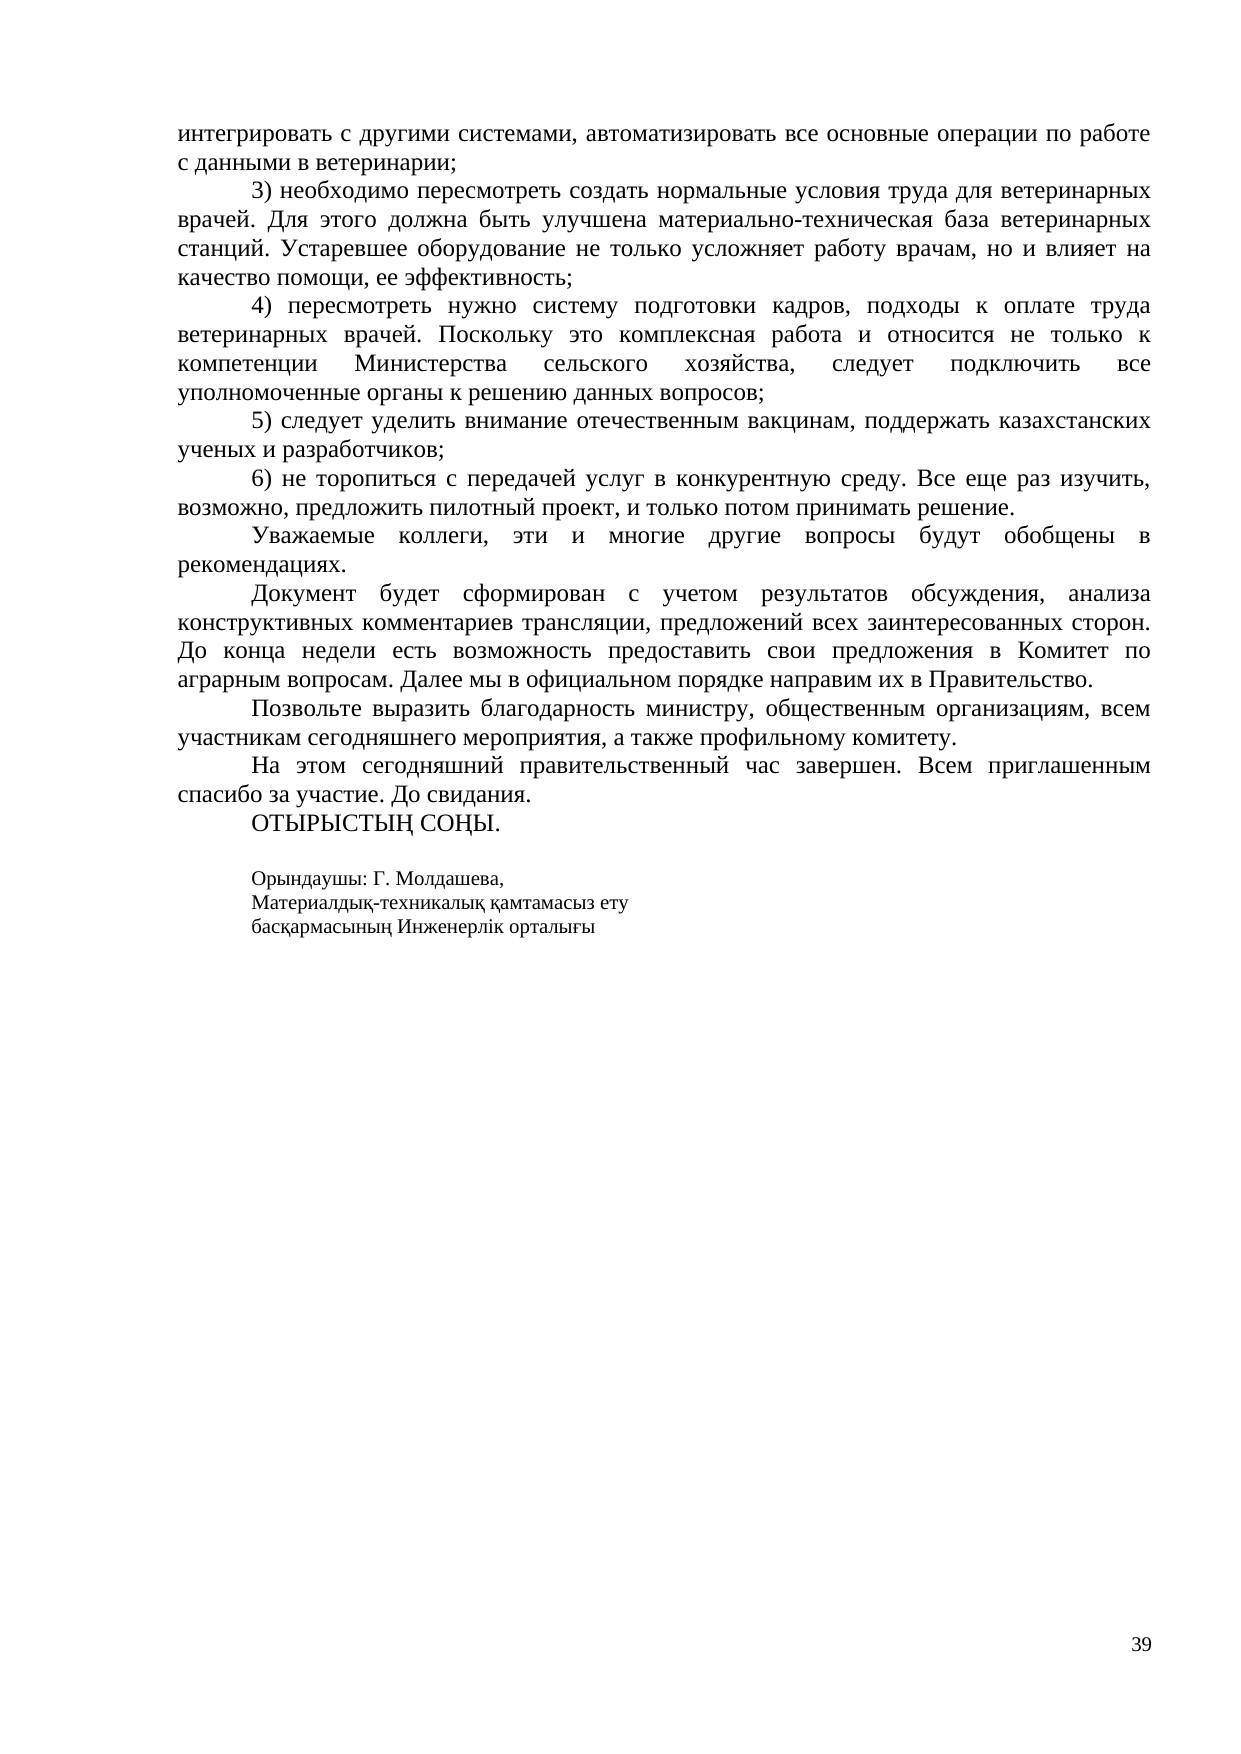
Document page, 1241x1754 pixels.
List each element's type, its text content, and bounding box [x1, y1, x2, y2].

text Орындаушы: Г. Молдашева, [177, 866, 1152, 890]
text ОТЫРЫСТЫҢ СОҢЫ. [177, 808, 1152, 837]
text Уважаемые коллеги, эти и многие другие вопросы будут обобщены в рекомендациях. [177, 521, 1152, 578]
text басқармасының Инженерлік орталығы [177, 914, 1152, 938]
text На этом сегодняшний правительственный час завершен. Всем приглашенным спасибо за участие. До свидания. [177, 751, 1152, 808]
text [177, 118, 1152, 176]
text 5) следует уделить внимание отечественным вакцинам, поддержать казахстанских ученых и разработчиков; [177, 406, 1152, 463]
text Материалдық-техникалық қамтамасыз ету [177, 890, 1152, 914]
text 4) пересмотреть нужно систему подготовки кадров, подходы к оплате труда ветеринарных врачей. Поскольку это комплексная работа и относится не только к компетенции Министерства сельского хозяйства, следует подключить все уполномоченные органы к решению данных вопросов; [177, 291, 1152, 406]
text 6) не торопиться с передачей услуг в конкурентную среду. Все еще раз изучить, возможно, предложить пилотный проект, и только потом принимать решение. [177, 463, 1152, 521]
text Позвольте выразить благодарность министру, общественным организациям, всем участникам сегодняшнего мероприятия, а также профильному комитету. [177, 693, 1152, 751]
text Документ будет сформирован с учетом результатов обсуждения, анализа конструктивных комментариев трансляции, предложений всех заинтересованных сторон. До конца недели есть возможность предоставить свои предложения в Комитет по аграрным вопросам. Далее мы в официальном порядке направим их в Правительство. [177, 578, 1152, 693]
text 3) необходимо пересмотреть создать нормальные условия труда для ветеринарных врачей. Для этого должна быть улучшена материально-техническая база ветеринарных станций. Устаревшее оборудование не только усложняет работу врачам, но и влияет на качество помощи, ее эффективность; [177, 176, 1152, 291]
